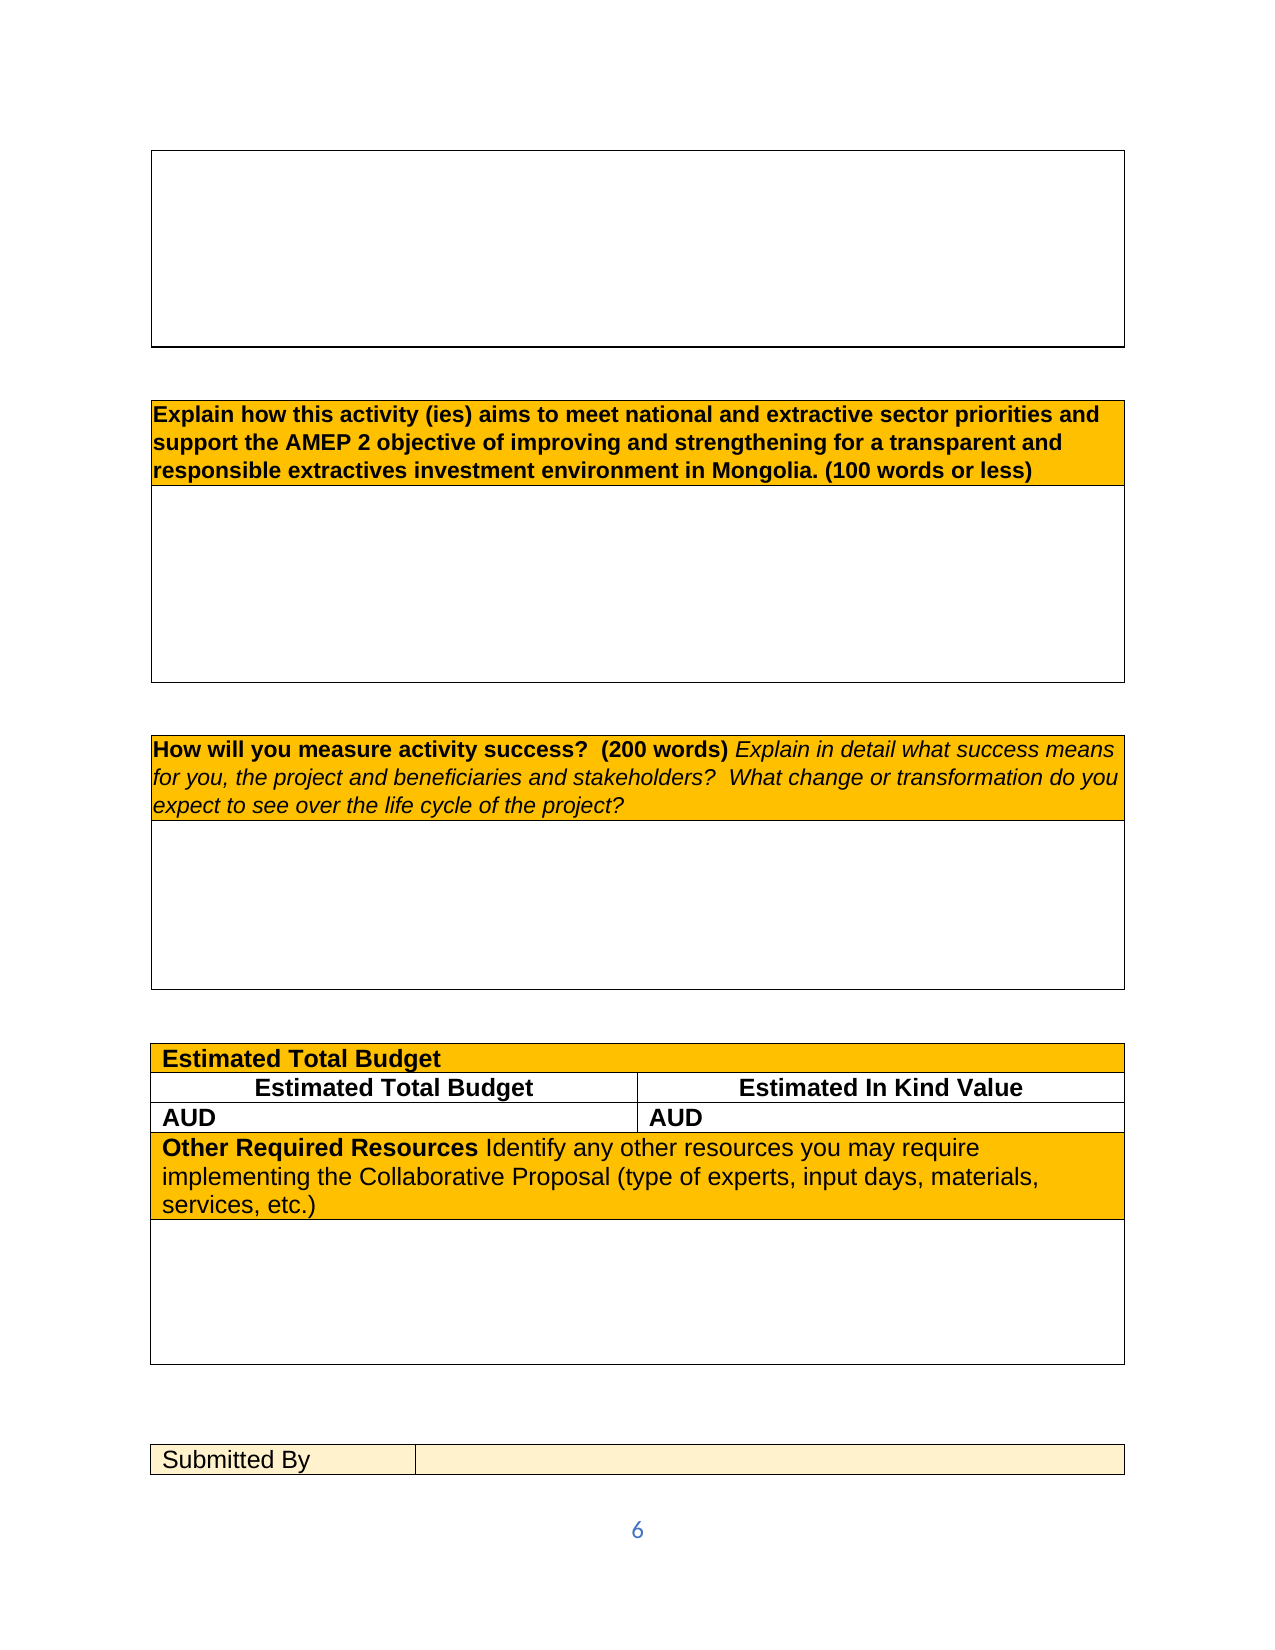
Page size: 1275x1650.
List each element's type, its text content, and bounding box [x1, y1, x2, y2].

table_header How will you measure activity success? (200 words) Explain in detail what success means for you, the project and beneficiaries and stakeholders? What change or transformation do you expect to see over the life cycle of the project? [152, 736, 1124, 820]
table_cell Estimated Total Budget [151, 1073, 637, 1102]
table_cell Estimated In Kind Value [638, 1073, 1124, 1102]
table_cell [151, 1220, 1124, 1364]
table_cell Other Required Resources Identify any other resources you may require implementing the Collaborative Proposal (type of experts, input days, materials, services, etc.) [151, 1133, 1124, 1219]
table_cell AUD [638, 1103, 1124, 1132]
table_cell [152, 821, 1124, 989]
table_cell AUD [151, 1103, 637, 1132]
table_cell [152, 151, 1124, 346]
table_header Estimated Total Budget [151, 1044, 1124, 1072]
table_cell [152, 486, 1124, 682]
table_header [416, 1445, 1124, 1474]
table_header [151, 1445, 415, 1474]
table_header Explain how this activity (ies) aims to meet national and extractive sector priorities and support the AMEP 2 objective of improving and strengthening for a transparent and responsible extractives investment environment in Mongolia. (100 words or less) [152, 401, 1124, 485]
